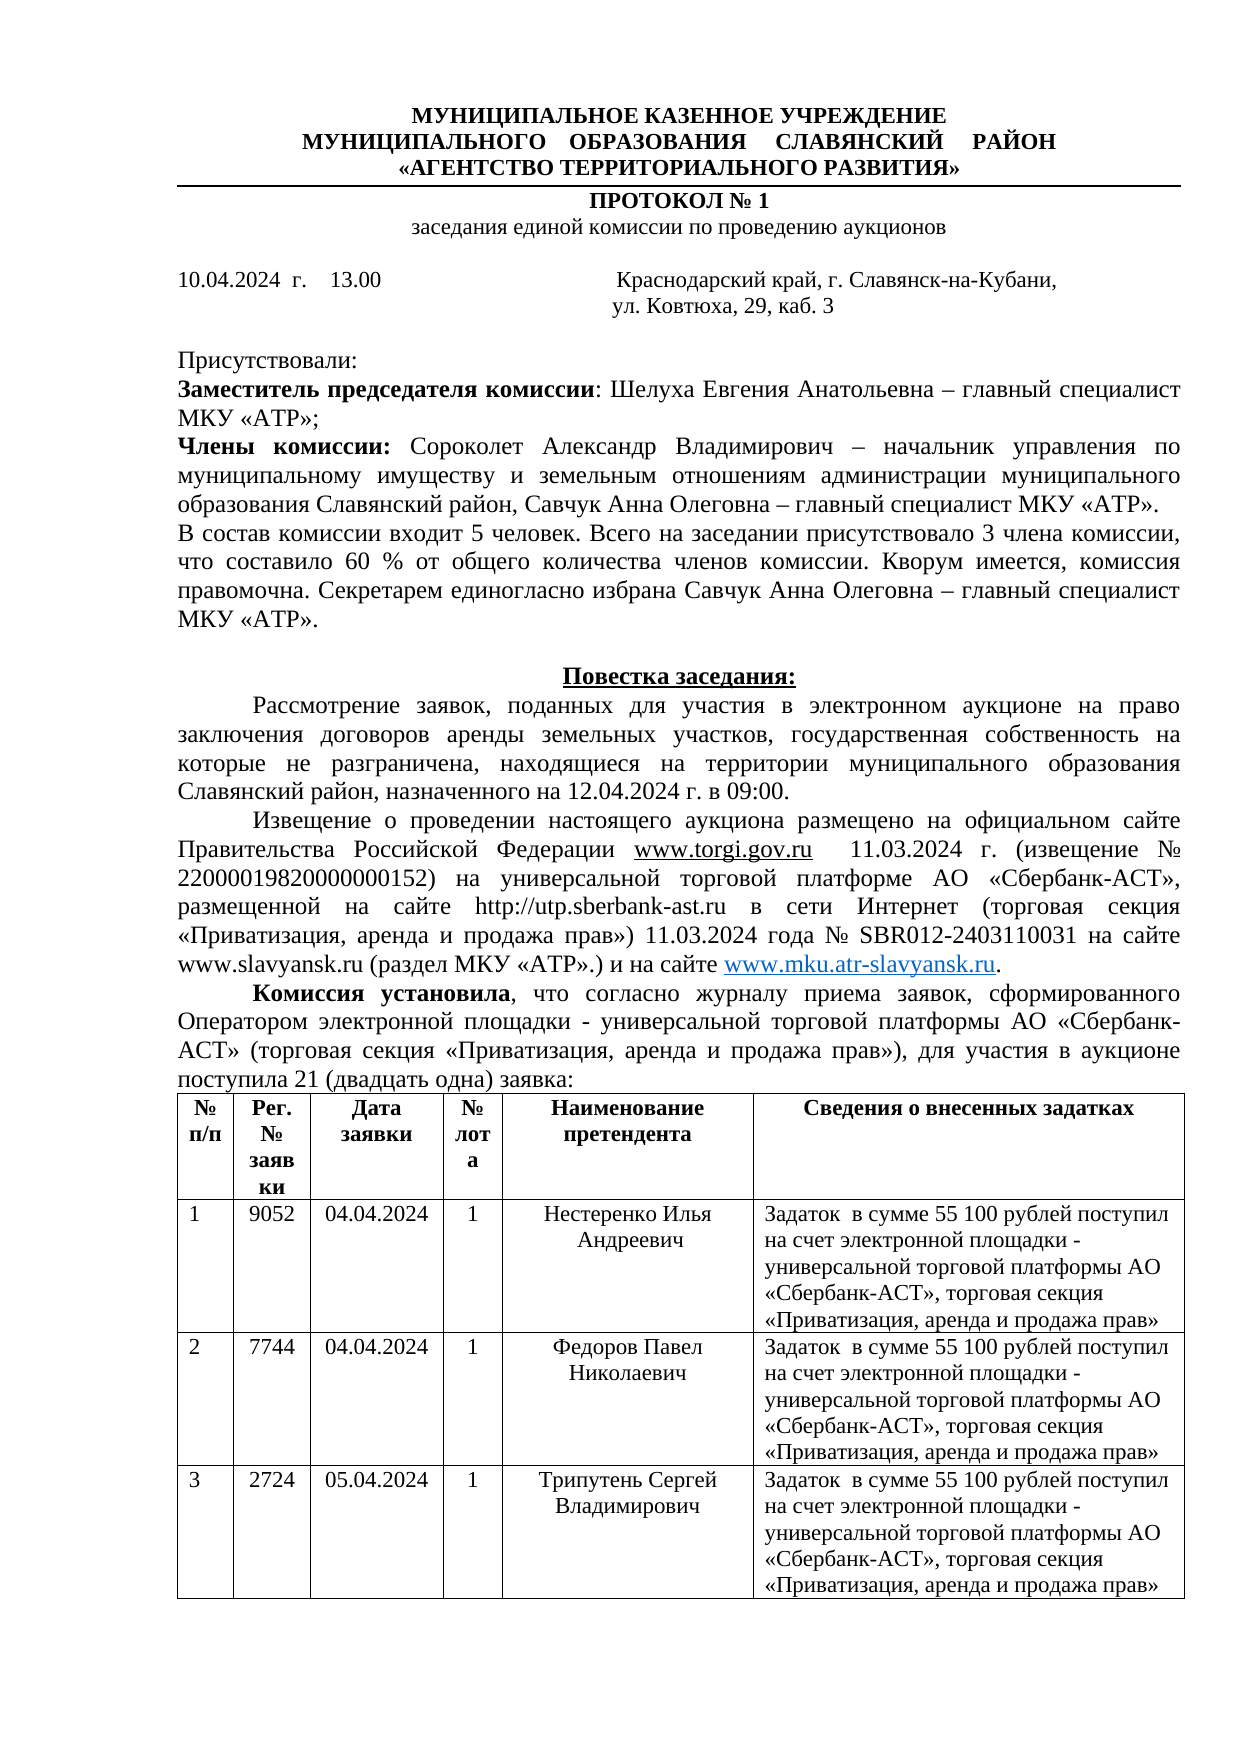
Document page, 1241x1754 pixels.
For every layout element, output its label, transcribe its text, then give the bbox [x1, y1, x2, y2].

subtitle Комиссия установила, что согласно журналу приема заявок, сформированного Оператором электронной площадки - универсальной торговой платформы АО «Сбербанк-АСТ» (торговая секция «Приватизация, аренда и продажа прав»), для участия в аукционе поступила 21 (двадцать одна) заявка: [177, 978, 1181, 1093]
table_cell 3 [178, 1466, 233, 1598]
table_header Сведения о внесенных задатках [754, 1094, 1184, 1199]
text Заместитель председателя комиссии: Шелуха Евгения Анатольевна – главный специалист МКУ «АТР»; [177, 374, 1181, 431]
text «АГЕНТСТВО ТЕРРИТОРИАЛЬНОГО РАЗВИТИЯ» [177, 154, 1181, 185]
table_header Дата заявки [311, 1094, 443, 1199]
table_cell Трипутень Сергей Владимирович [503, 1466, 753, 1598]
text В состав комиссии входит 5 человек. Всего на заседании присутствовало 3 члена комиссии, что составило 60 % от общего количества членов комиссии. Кворум имеется, комиссия правомочна. Секретарем единогласно избрана Савчук Анна Олеговна – главный специалист МКУ «АТР». [177, 518, 1181, 633]
table_header № лота [444, 1094, 502, 1199]
table_cell 9052 [234, 1200, 310, 1332]
text Члены комиссии: Сороколет Александр Владимирович – начальник управления по муниципальному имуществу и земельным отношениям администрации муниципального образования Славянский район, Савчук Анна Олеговна – главный специалист МКУ «АТР». [177, 431, 1181, 518]
table_cell 2724 [234, 1466, 310, 1598]
table_header Наименование претендента [503, 1094, 753, 1199]
table_cell Нестеренко Илья Андреевич [503, 1200, 753, 1332]
table_cell 1 [444, 1333, 502, 1465]
table_header № п/п [178, 1094, 233, 1199]
text ПРОТОКОЛ № 1 [177, 187, 1181, 213]
text МУНИЦИПАЛЬНОГО ОБРАЗОВАНИЯ СЛАВЯНСКИЙ РАЙОН [177, 128, 1181, 154]
text ул. Ковтюха, 29, каб. 3 [177, 292, 1181, 319]
table_cell 1 [444, 1200, 502, 1332]
text Повестка заседания: [177, 661, 1181, 690]
text заседания единой комиссии по проведению аукционов [177, 213, 1181, 240]
table_cell 05.04.2024 [311, 1466, 443, 1598]
table_cell 7744 [234, 1333, 310, 1465]
table_cell 04.04.2024 [311, 1200, 443, 1332]
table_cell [754, 1466, 1184, 1598]
table_cell 2 [178, 1333, 233, 1465]
table_cell 04.04.2024 [311, 1333, 443, 1465]
table_cell 1 [178, 1200, 233, 1332]
table_cell 1 [444, 1466, 502, 1598]
subtitle Рассмотрение заявок, поданных для участия в электронном аукционе на право заключения договоров аренды земельных участков, государственная собственность на которые не разграничена, находящиеся на территории муниципального образования Славянский район, назначенного на 12.04.2024 г. в 09:00. [177, 690, 1181, 805]
table_header Рег. № заявки [234, 1094, 310, 1199]
subtitle Извещение о проведении настоящего аукциона размещено на официальном сайте Правительства Российской Федерации www.torgi.gov.ru 11.03.2024 г. (извещение № 22000019820000000152) на универсальной торговой платформе АО «Сбербанк-АСТ», размещенной на сайте http://utp.sberbank-ast.ru в сети Интернет (торговая секция «Приватизация, аренда и продажа прав») 11.03.2024 года № SBR012-2403110031 на сайте www.slavyansk.ru (раздел МКУ «АТР».) и на сайте www.mku.atr-slavyansk.ru. [177, 805, 1181, 978]
table_cell Федоров Павел Николаевич [503, 1333, 753, 1465]
text МУНИЦИПАЛЬНОЕ КАЗЕННОЕ УЧРЕЖДЕНИЕ [177, 102, 1181, 128]
text Присутствовали: [177, 345, 1181, 374]
text 10.04.2024 г. 13.00 Краснодарский край, г. Славянск-на-Кубани, [177, 266, 1181, 292]
